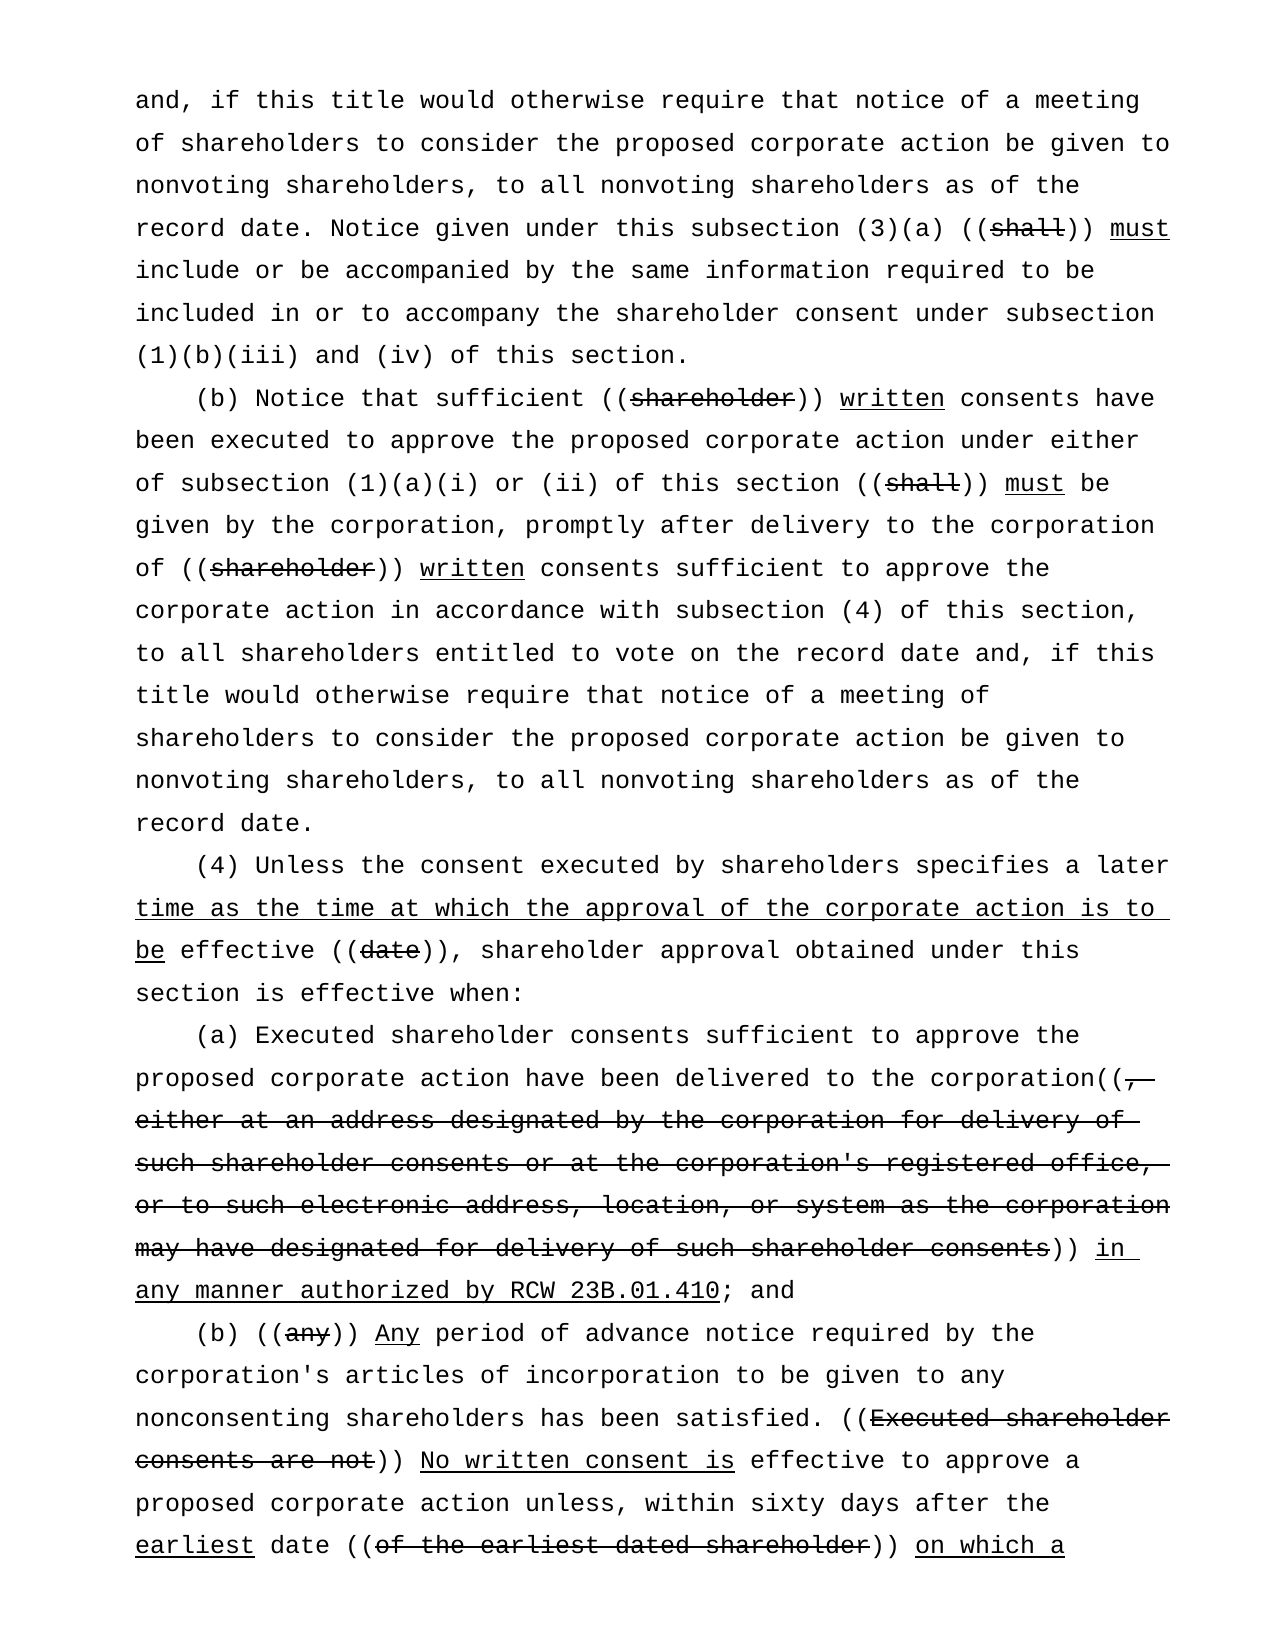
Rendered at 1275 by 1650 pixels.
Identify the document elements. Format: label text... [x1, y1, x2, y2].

text (a) Executed shareholder consents sufficient to approve the proposed corporate action have been delivered to the corporation((, either at an address designated by the corporation for delivery of such shareholder consents or at the corporation's registered office, or to such electronic address, location, or system as the corporation may have designated for delivery of such shareholder consents)) in any manner authorized by RCW 23B.01.410; and [135, 1010, 1170, 1164]
text (b) Notice that sufficient ((shareholder)) written consents have been executed to approve the proposed corporate action under either of subsection (1)(a)(i) or (ii) of this section ((shall)) must be given by the corporation, promptly after delivery to the corporation of ((shareholder)) written consents sufficient to approve the corporate action in accordance with subsection (4) of this section, to all shareholders entitled to vote on the record date and, if this title would otherwise require that notice of a meeting of shareholders to consider the proposed corporate action be given to nonvoting shareholders, to all nonvoting shareholders as of the record date. [135, 372, 1170, 840]
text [135, 75, 1170, 372]
text (4) Unless the consent executed by shareholders specifies a later time as the time at which the approval of the corporate action is to be effective ((date)), shareholder approval obtained under this section is effective when: [135, 920, 1170, 1010]
text (a) Executed shareholder consents sufficient to approve the proposed corporate action have been delivered to the corporation((, either at an address designated by the corporation for delivery of such shareholder consents or at the corporation's registered office, or to such electronic address, location, or system as the corporation may have designated for delivery of such shareholder consents)) in any manner authorized by RCW 23B.01.410; and [135, 1166, 1170, 1206]
text (a) Executed shareholder consents sufficient to approve the proposed corporate action have been delivered to the corporation((, either at an address designated by the corporation for delivery of such shareholder consents or at the corporation's registered office, or to such electronic address, location, or system as the corporation may have designated for delivery of such shareholder consents)) in any manner authorized by RCW 23B.01.410; and [135, 1208, 1170, 1307]
text (4) Unless the consent executed by shareholders specifies a later time as the time at which the approval of the corporate action is to be effective ((date)), shareholder approval obtained under this section is effective when: [135, 840, 1170, 919]
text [135, 1307, 1170, 1562]
